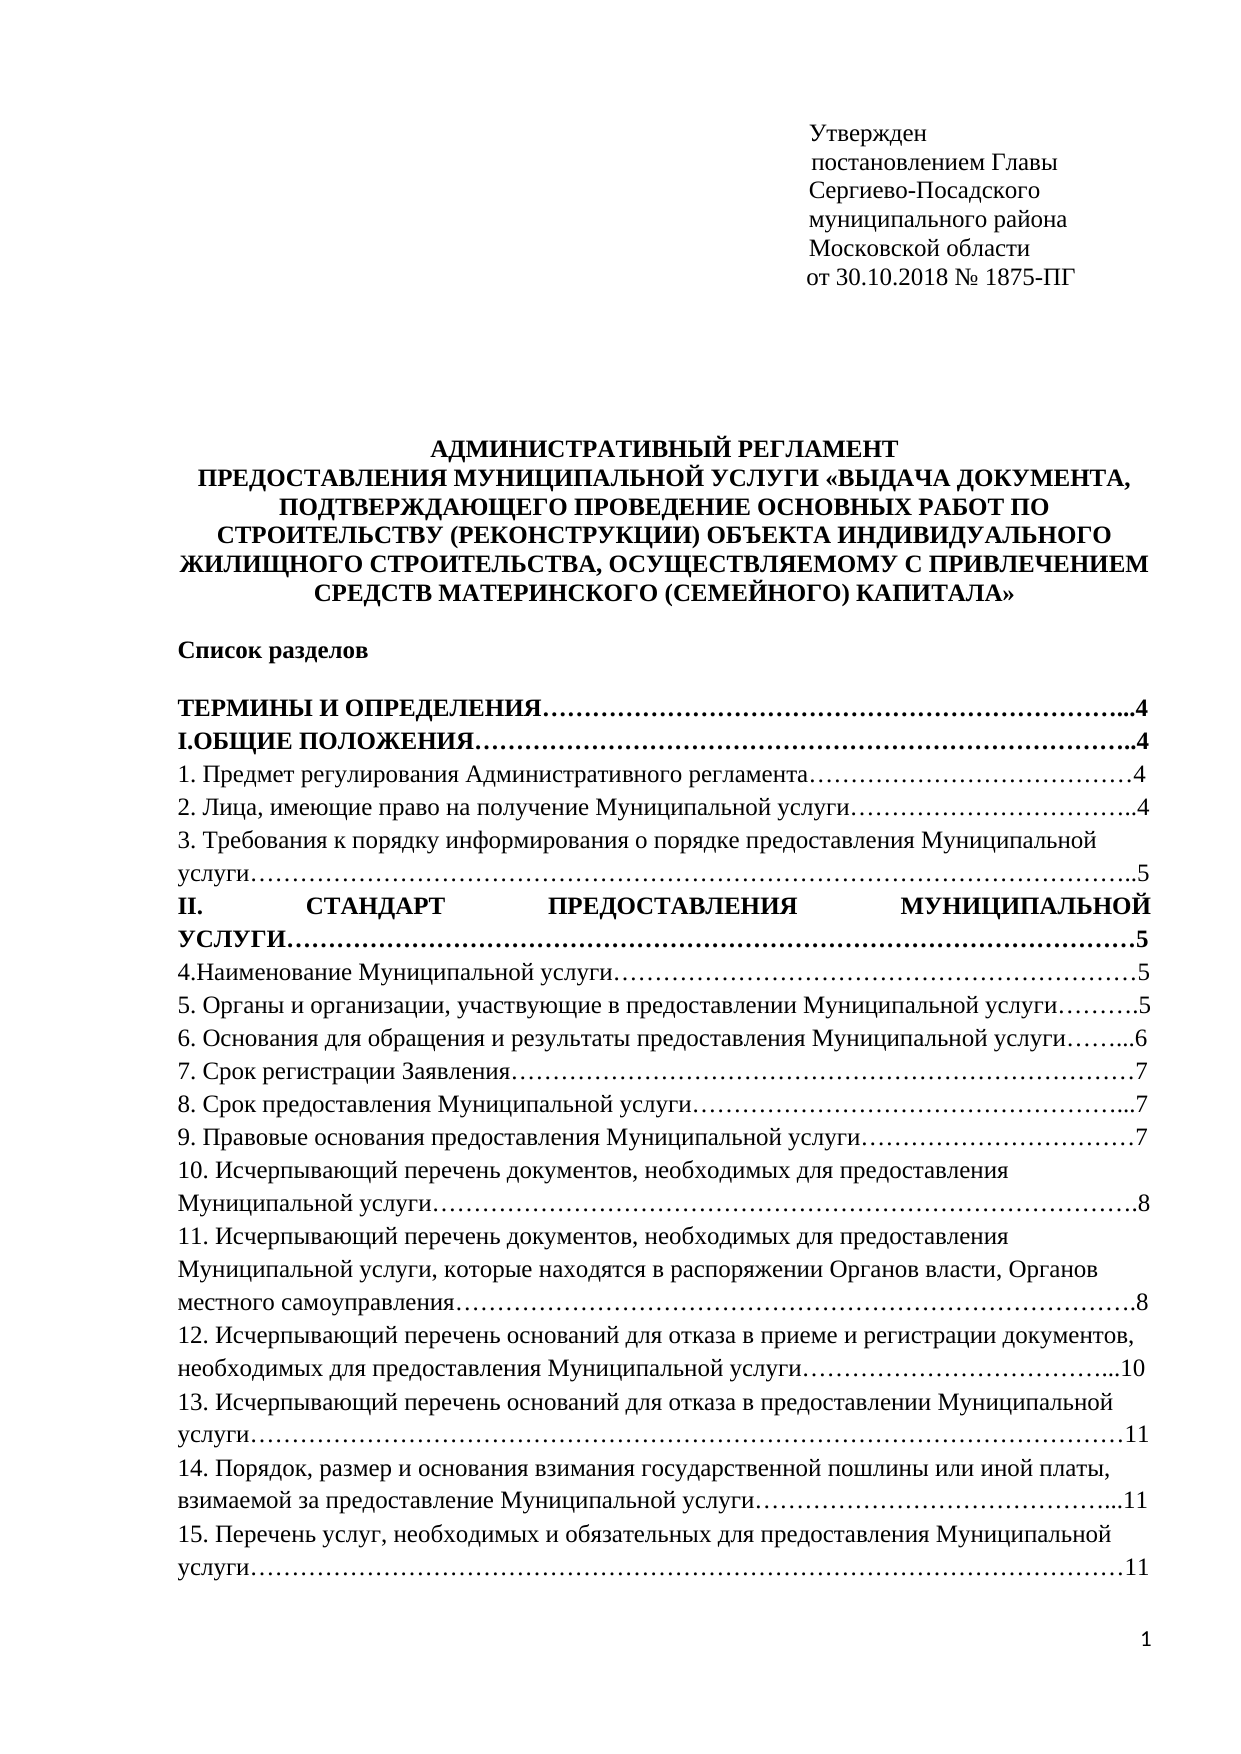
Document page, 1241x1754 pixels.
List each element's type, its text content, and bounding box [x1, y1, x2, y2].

text I.ОБЩИЕ ПОЛОЖЕНИЯ……………………………………………………………………..4 [177, 726, 1152, 755]
text 2. Лица, имеющие право на получение Муниципальной услуги……………………………..4 [177, 792, 1152, 821]
text 4.Наименование Муниципальной услуги………………………………………………………5 [177, 957, 1152, 986]
text муниципального района [177, 204, 1152, 233]
text 14. Порядок, размер и основания взимания государственной пошлины или иной платы, взимаемой за предоставление Муниципальной услуги……………………………………...11 [177, 1453, 1152, 1514]
text постановлением Главы [177, 147, 1152, 176]
text ТЕРМИНЫ И ОПРЕДЕЛЕНИЯ……………………………………………………………...4 [177, 693, 1152, 722]
text 15. Перечень услуг, необходимых и обязательных для предоставления Муниципальной услуги……………………………………………………………………………………………11 [177, 1519, 1152, 1580]
text 7. Срок регистрации Заявления…………………………………………………………………7 [177, 1056, 1152, 1085]
title ПРЕДОСТАВЛЕНИЯ МУНИЦИПАЛЬНОЙ УСЛУГИ «ВЫДАЧА ДОКУМЕНТА, [177, 463, 1152, 492]
text 11. Исчерпывающий перечень документов, необходимых для предоставления Муниципальной услуги, которые находятся в распоряжении Органов власти, Органов местного самоуправления……………………………………………………………………….8 [177, 1221, 1152, 1316]
text 1. Предмет регулирования Административного регламента…………………………………4 [177, 759, 1152, 788]
text II. СТАНДАРТ ПРЕДОСТАВЛЕНИЯ МУНИЦИПАЛЬНОЙ УСЛУГИ…………………………………………………………………………………………5 [177, 891, 1152, 953]
text 5. Органы и организации, участвующие в предоставлении Муниципальной услуги……….5 [177, 990, 1152, 1019]
text 8. Срок предоставления Муниципальной услуги……………………………………………...7 [177, 1089, 1152, 1118]
text Сергиево-Посадского [177, 176, 1152, 204]
text 12. Исчерпывающий перечень оснований для отказа в приеме и регистрации документов, необходимых для предоставления Муниципальной услуги………………………………...10 [177, 1321, 1152, 1382]
text Список разделов [177, 636, 1152, 664]
text 3. Требования к порядку информирования о порядке предоставления Муниципальной услуги……………………………………………………………………………………………..5 [177, 825, 1152, 887]
text Утвержден [177, 118, 1152, 147]
text Московской области от 30.10.2018 № 1875-ПГ [177, 233, 1152, 291]
title ПОДТВЕРЖДАЮЩЕГО ПРОВЕДЕНИЕ ОСНОВНЫХ РАБОТ ПО СТРОИТЕЛЬСТВУ (РЕКОНСТРУКЦИИ) ОБЪЕКТА ИНДИВИДУАЛЬНОГО ЖИЛИЩНОГО СТРОИТЕЛЬСТВА, ОСУЩЕСТВЛЯЕМОМУ С ПРИВЛЕЧЕНИЕМ СРЕДСТВ МАТЕРИНСКОГО (СЕМЕЙНОГО) КАПИТАЛА» [177, 492, 1152, 607]
text 13. Исчерпывающий перечень оснований для отказа в предоставлении Муниципальной услуги……………………………………………………………………………………………11 [177, 1387, 1152, 1448]
text 9. Правовые основания предоставления Муниципальной услуги……………………………7 [177, 1122, 1152, 1151]
text 6. Основания для обращения и результаты предоставления Муниципальной услуги……...6 [177, 1023, 1152, 1052]
title АДМИНИСТРАТИВНЫЙ РЕГЛАМЕНТ [177, 434, 1152, 463]
text 10. Исчерпывающий перечень документов, необходимых для предоставления Муниципальной услуги………………………………………………………………………….8 [177, 1155, 1152, 1217]
